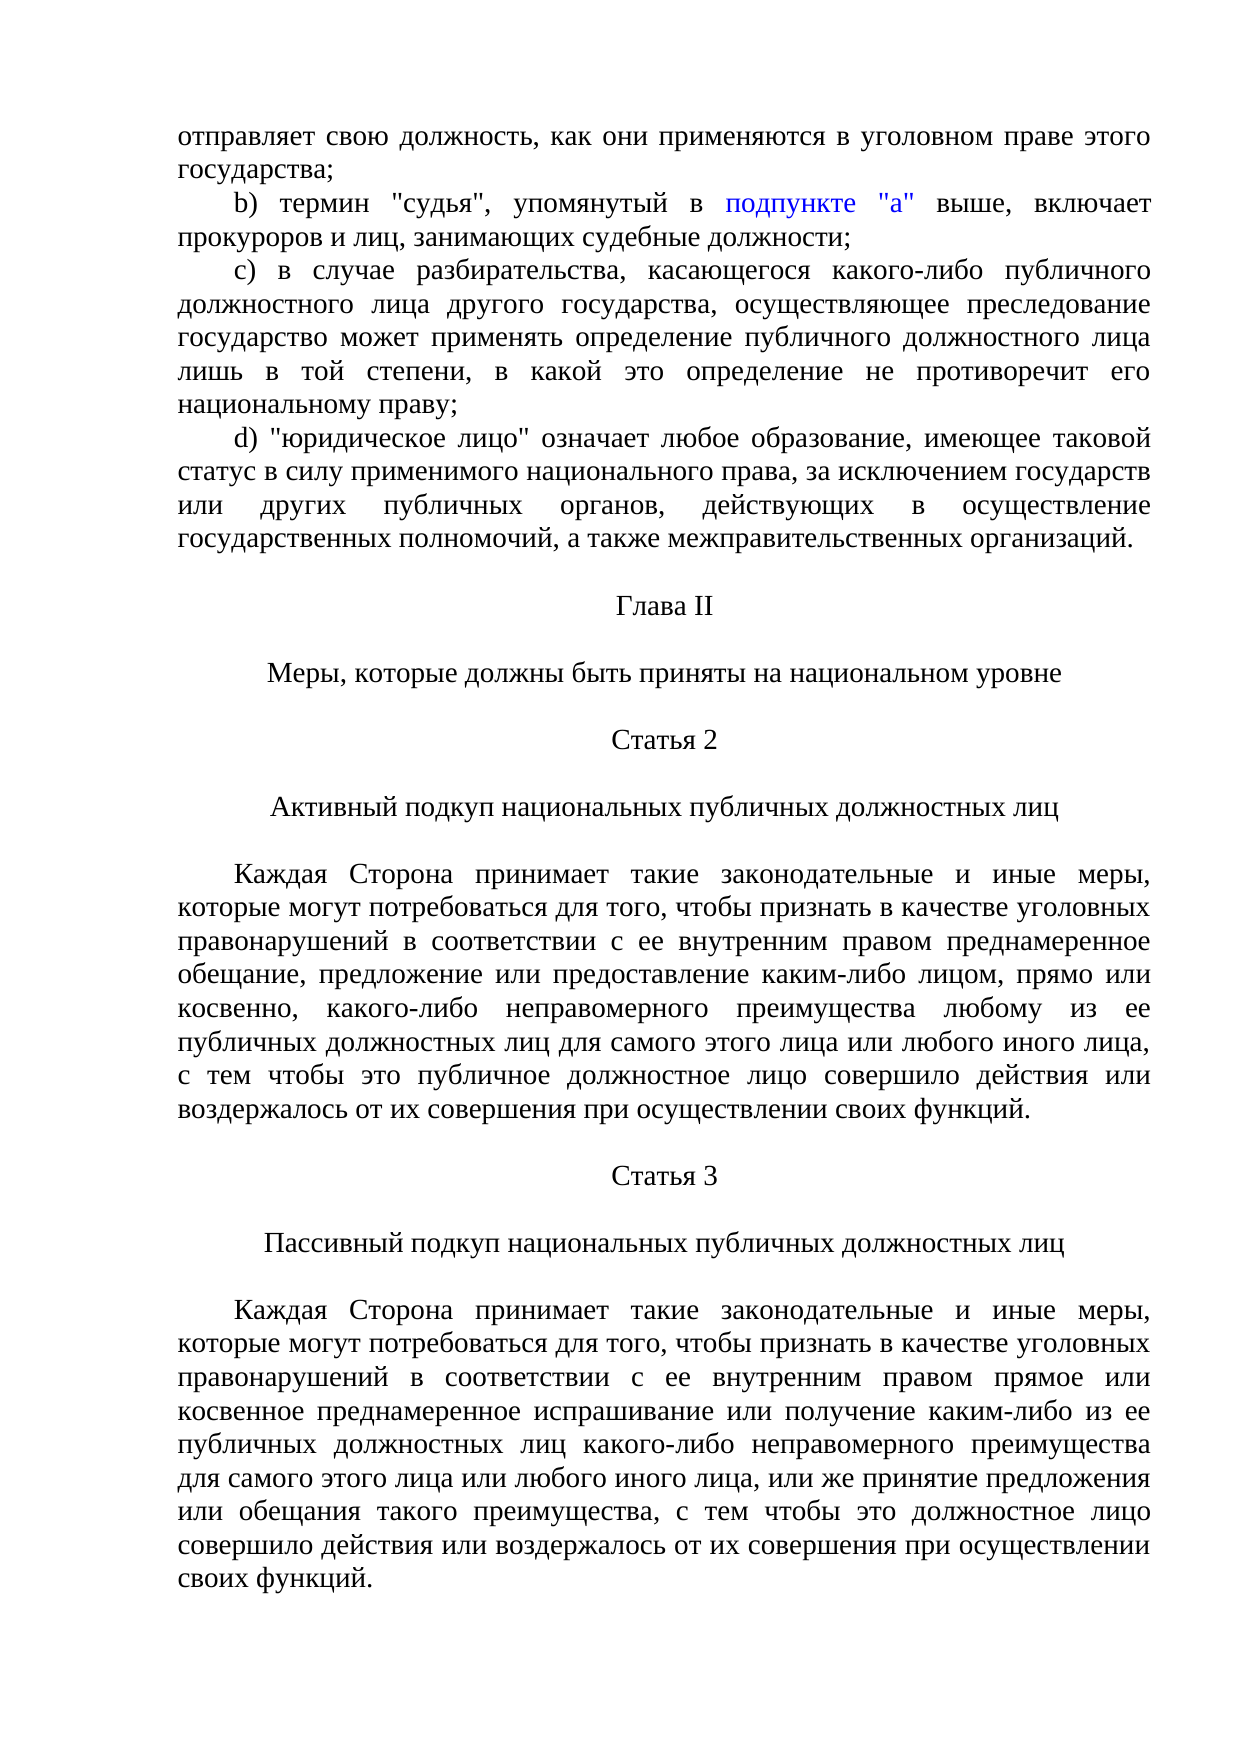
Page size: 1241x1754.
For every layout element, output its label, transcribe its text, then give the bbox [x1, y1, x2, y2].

text Меры, которые должны быть приняты на национальном уровне [177, 655, 1152, 688]
text Каждая Сторона принимает такие законодательные и иные меры, которые могут потребоваться для того, чтобы признать в качестве уголовных правонарушений в соответствии с ее внутренним правом преднамеренное обещание, предложение или предоставление каким-либо лицом, прямо или косвенно, какого-либо неправомерного преимущества любому из ее публичных должностных лиц для самого этого лица или любого иного лица, с тем чтобы это публичное должностное лицо совершило действия или воздержалось от их совершения при осуществлении своих функций. [177, 856, 1152, 1124]
text Глава II [177, 588, 1152, 621]
text Пассивный подкуп национальных публичных должностных лиц [177, 1225, 1152, 1258]
text d) "юридическое лицо" означает любое образование, имеющее таковой статус в силу применимого национального права, за исключением государств или других публичных органов, действующих в осуществление государственных полномочий, а также межправительственных организаций. [177, 420, 1152, 554]
text Статья 2 [177, 722, 1152, 755]
text b) термин "судья", упомянутый в подпункте "a" выше, включает прокуроров и лиц, занимающих судебные должности; [177, 185, 1152, 252]
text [177, 118, 1152, 185]
text Активный подкуп национальных публичных должностных лиц [177, 789, 1152, 822]
text Статья 3 [177, 1158, 1152, 1191]
text Каждая Сторона принимает такие законодательные и иные меры, которые могут потребоваться для того, чтобы признать в качестве уголовных правонарушений в соответствии с ее внутренним правом прямое или косвенное преднамеренное испрашивание или получение каким-либо из ее публичных должностных лиц какого-либо неправомерного преимущества для самого этого лица или любого иного лица, или же принятие предложения или обещания такого преимущества, с тем чтобы это должностное лицо совершило действия или воздержалось от их совершения при осуществлении своих функций. [177, 1292, 1152, 1594]
text c) в случае разбирательства, касающегося какого-либо публичного должностного лица другого государства, осуществляющее преследование государство может применять определение публичного должностного лица лишь в той степени, в какой это определение не противоречит его национальному праву; [177, 252, 1152, 420]
